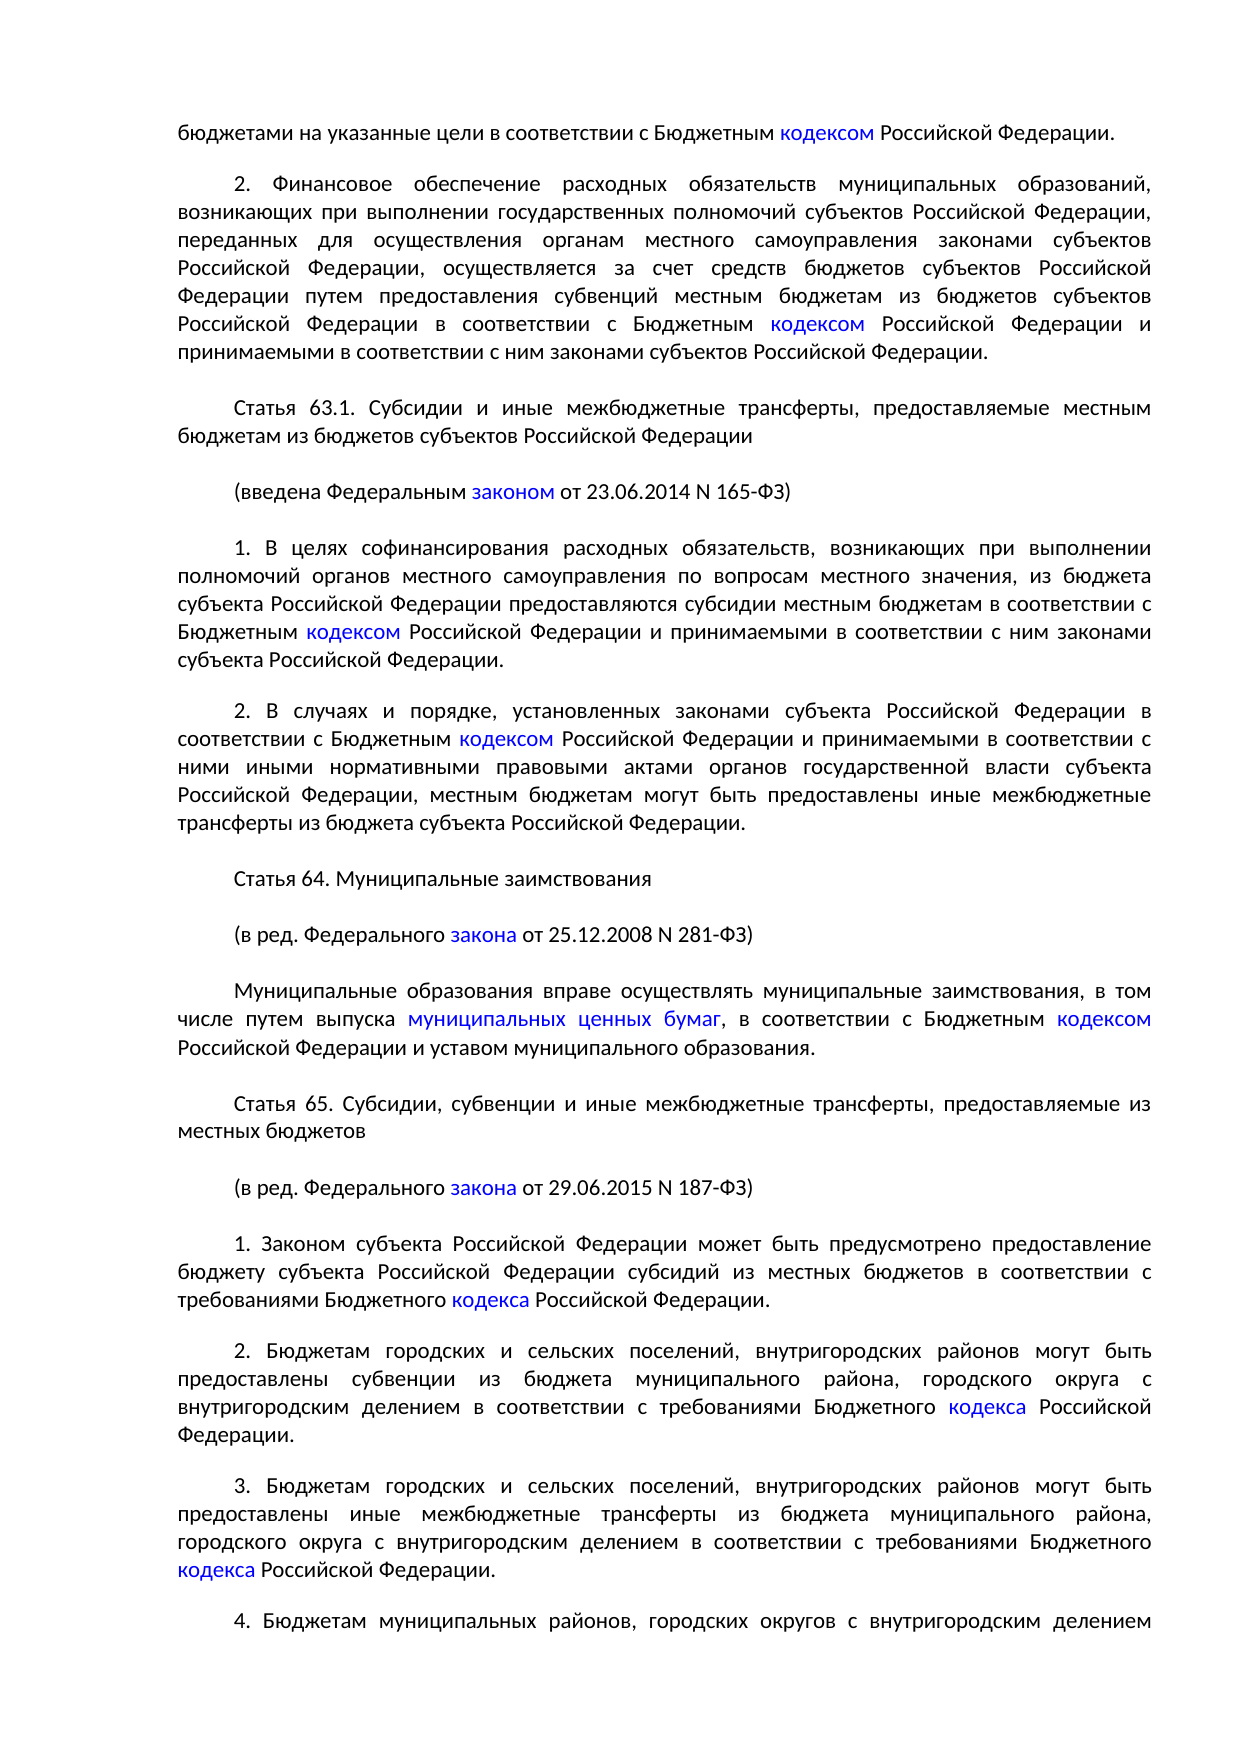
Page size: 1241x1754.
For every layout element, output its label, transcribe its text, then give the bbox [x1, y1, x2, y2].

text Статья 65. Субсидии, субвенции и иные межбюджетные трансферты, предоставляемые из местных бюджетов [177, 1089, 1152, 1145]
text 2. В случаях и порядке, установленных законами субъекта Российской Федерации в соответствии с Бюджетным кодексом Российской Федерации и принимаемыми в соответствии с ними иными нормативными правовыми актами органов государственной власти субъекта Российской Федерации, местным бюджетам могут быть предоставлены иные межбюджетные трансферты из бюджета субъекта Российской Федерации. [177, 696, 1152, 836]
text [177, 118, 1152, 146]
text (в ред. Федерального закона от 25.12.2008 N 281-ФЗ) [177, 921, 1152, 948]
text Муниципальные образования вправе осуществлять муниципальные заимствования, в том числе путем выпуска муниципальных ценных бумаг, в соответствии с Бюджетным кодексом Российской Федерации и уставом муниципального образования. [177, 977, 1152, 1061]
text Статья 64. Муниципальные заимствования [177, 864, 1152, 892]
text 2. Финансовое обеспечение расходных обязательств муниципальных образований, возникающих при выполнении государственных полномочий субъектов Российской Федерации, переданных для осуществления органам местного самоуправления законами субъектов Российской Федерации, осуществляется за счет средств бюджетов субъектов Российской Федерации путем предоставления субвенций местным бюджетам из бюджетов субъектов Российской Федерации в соответствии с Бюджетным кодексом Российской Федерации и принимаемыми в соответствии с ним законами субъектов Российской Федерации. [177, 169, 1152, 365]
text 2. Бюджетам городских и сельских поселений, внутригородских районов могут быть предоставлены субвенции из бюджета муниципального района, городского округа с внутригородским делением в соответствии с требованиями Бюджетного кодекса Российской Федерации. [177, 1336, 1152, 1448]
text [177, 1606, 1152, 1634]
text (в ред. Федерального закона от 29.06.2015 N 187-ФЗ) [177, 1173, 1152, 1201]
text 1. В целях софинансирования расходных обязательств, возникающих при выполнении полномочий органов местного самоуправления по вопросам местного значения, из бюджета субъекта Российской Федерации предоставляются субсидии местным бюджетам в соответствии с Бюджетным кодексом Российской Федерации и принимаемыми в соответствии с ним законами субъекта Российской Федерации. [177, 533, 1152, 673]
text (введена Федеральным законом от 23.06.2014 N 165-ФЗ) [177, 477, 1152, 505]
text Статья 63.1. Субсидии и иные межбюджетные трансферты, предоставляемые местным бюджетам из бюджетов субъектов Российской Федерации [177, 393, 1152, 449]
text 1. Законом субъекта Российской Федерации может быть предусмотрено предоставление бюджету субъекта Российской Федерации субсидий из местных бюджетов в соответствии с требованиями Бюджетного кодекса Российской Федерации. [177, 1229, 1152, 1313]
text 3. Бюджетам городских и сельских поселений, внутригородских районов могут быть предоставлены иные межбюджетные трансферты из бюджета муниципального района, городского округа с внутригородским делением в соответствии с требованиями Бюджетного кодекса Российской Федерации. [177, 1471, 1152, 1583]
